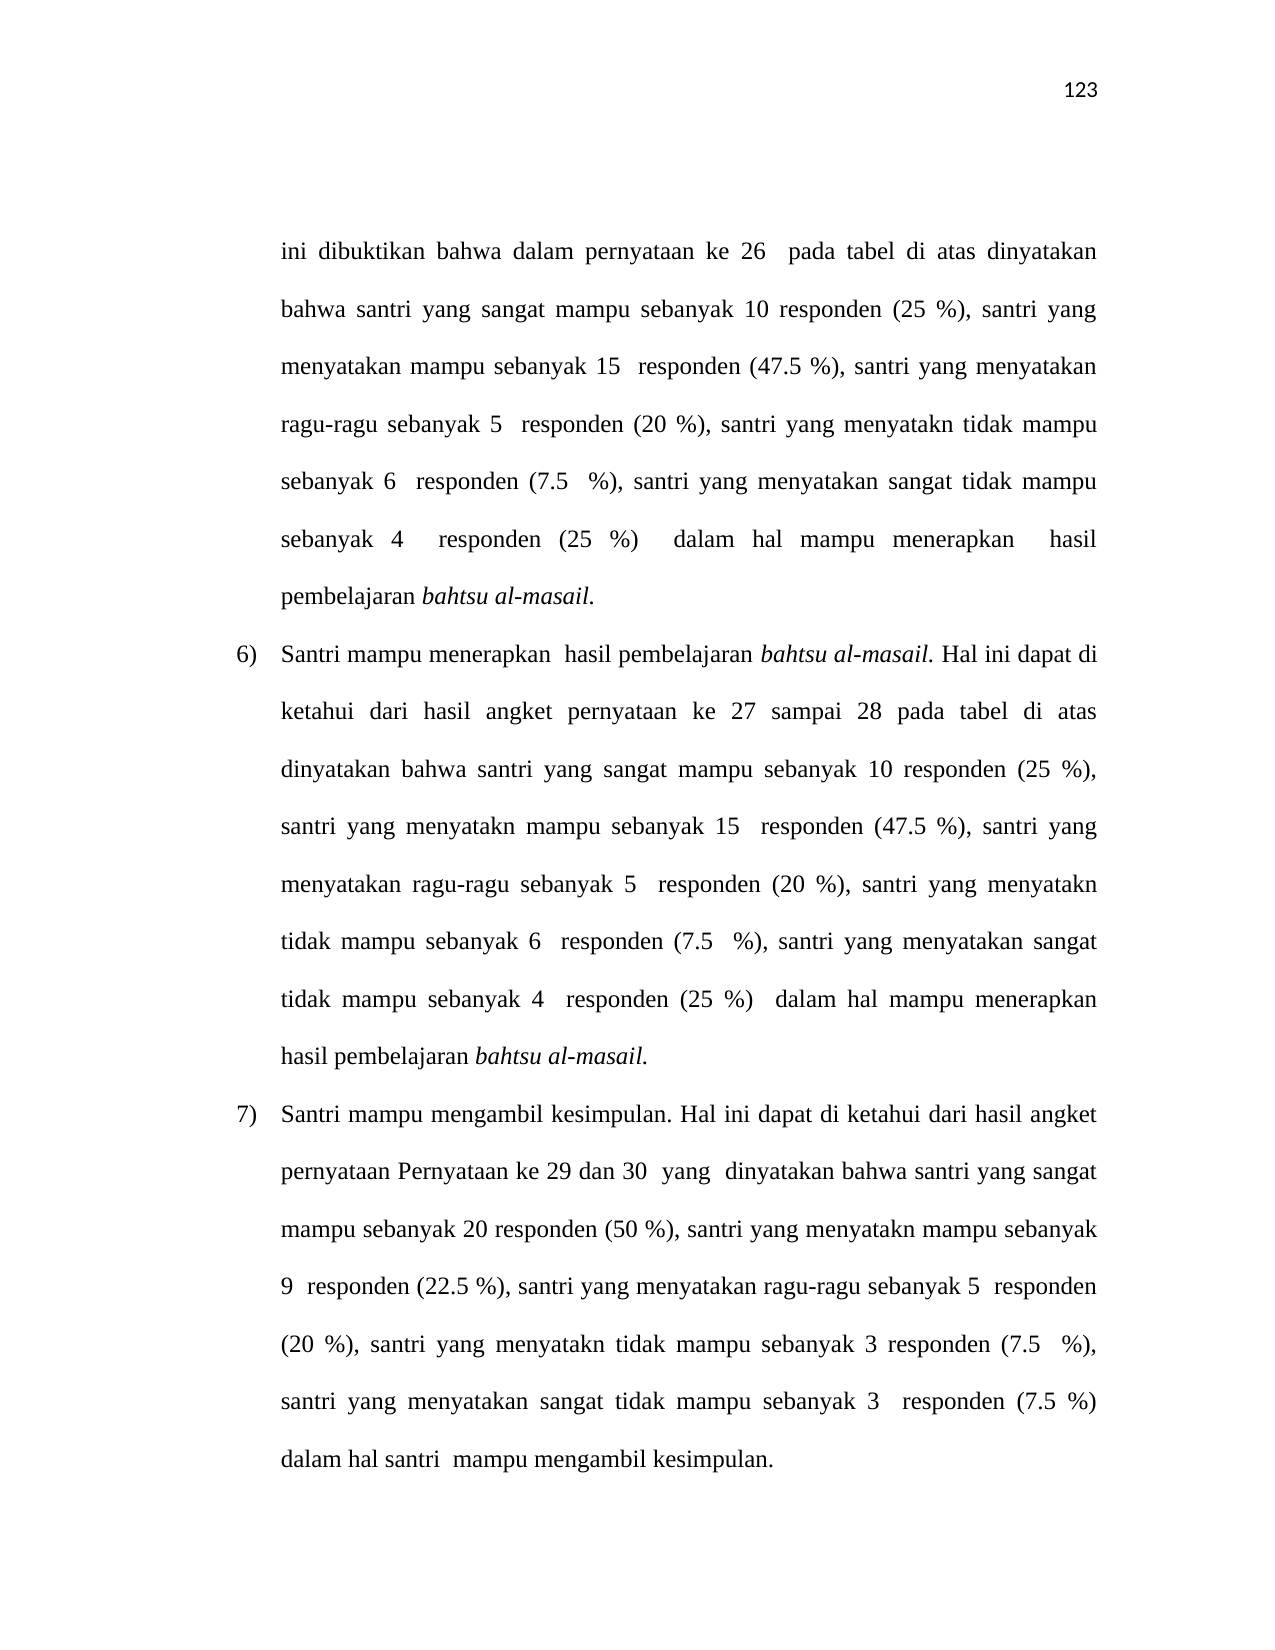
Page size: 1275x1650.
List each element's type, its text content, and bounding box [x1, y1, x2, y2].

list Santri mampu menerapkan hasil pembelajaran bahtsu al-masail. Hal ini dapat di ketahui dari hasil angket pernyataan ke 27 sampai 28 pada tabel di atas dinyatakan bahwa santri yang sangat mampu sebanyak 10 responden (25 %), santri yang menyatakn mampu sebanyak 15 responden (47.5 %), santri yang menyatakan ragu-ragu sebanyak 5 responden (20 %), santri yang menyatakn tidak mampu sebanyak 6 responden (7.5 %), santri yang menyatakan sangat tidak mampu sebanyak 4 responden (25 %) dalam hal mampu menerapkan hasil pembelajaran bahtsu al-masail. [236, 639, 1098, 1070]
list Santri mampu mengambil kesimpulan. Hal ini dapat di ketahui dari hasil angket pernyataan Pernyataan ke 29 dan 30 yang dinyatakan bahwa santri yang sangat mampu sebanyak 20 responden (50 %), santri yang menyatakn mampu sebanyak 9 responden (22.5 %), santri yang menyatakan ragu-ragu sebanyak 5 responden (20 %), santri yang menyatakn tidak mampu sebanyak 3 responden (7.5 %), santri yang menyatakan sangat tidak mampu sebanyak 3 responden (7.5 %) dalam hal santri mampu mengambil kesimpulan. [236, 1099, 1098, 1472]
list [236, 236, 1098, 610]
